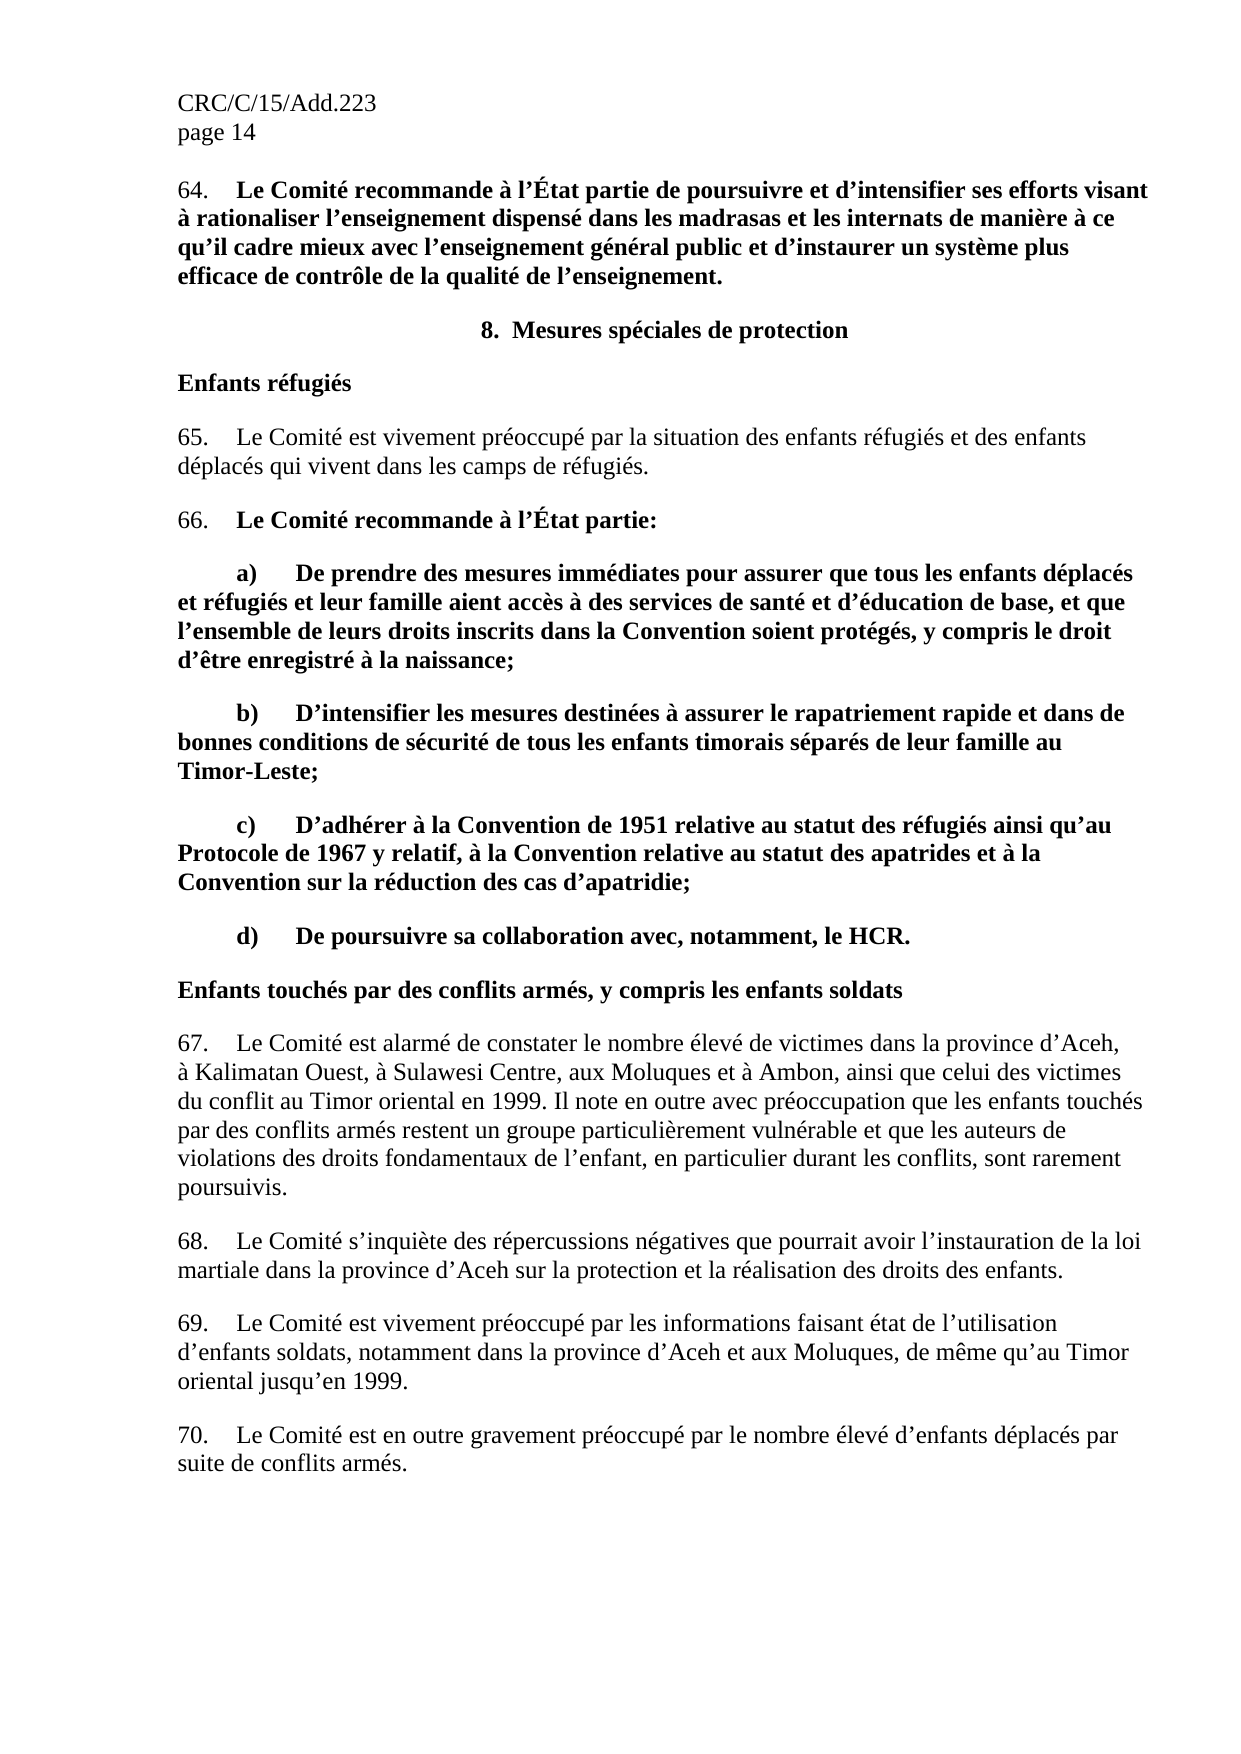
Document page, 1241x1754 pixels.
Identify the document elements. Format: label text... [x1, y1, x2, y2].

text 8. Mesures spéciales de protection [177, 315, 1152, 343]
text c) D’adhérer à la Convention de 1951 relative au statut des réfugiés ainsi qu’au Protocole de 1967 y relatif, à la Convention relative au statut des apatrides et à la Convention sur la réduction des cas d’apatridie; [177, 810, 1152, 896]
text b) D’intensifier les mesures destinées à assurer le rapatriement rapide et dans de bonnes conditions de sécurité de tous les enfants timorais séparés de leur famille au Timor-Leste; [177, 698, 1152, 785]
text 66. Le Comité recommande à l’État partie: [177, 505, 1152, 533]
text 65. Le Comité est vivement préoccupé par la situation des enfants réfugiés et des enfants déplacés qui vivent dans les camps de réfugiés. [177, 422, 1152, 480]
text 64. Le Comité recommande à l’État partie de poursuivre et d’intensifier ses efforts visant à rationaliser l’enseignement dispensé dans les madrasas et les internats de manière à ce qu’il cadre mieux avec l’enseignement général public et d’instaurer un système plus efficace de contrôle de la qualité de l’enseignement. [177, 175, 1152, 290]
text a) De prendre des mesures immédiates pour assurer que tous les enfants déplacés et réfugiés et leur famille aient accès à des services de santé et d’éducation de base, et que l’ensemble de leurs droits inscrits dans la Convention soient protégés, y compris le droit d’être enregistré à la naissance; [177, 558, 1152, 673]
text 67. Le Comité est alarmé de constater le nombre élevé de victimes dans la province d’Aceh, à Kalimatan Ouest, à Sulawesi Centre, aux Moluques et à Ambon, ainsi que celui des victimes du conflit au Timor oriental en 1999. Il note en outre avec préoccupation que les enfants touchés par des conflits armés restent un groupe particulièrement vulnérable et que les auteurs de violations des droits fondamentaux de l’enfant, en particulier durant les conflits, sont rarement poursuivis. [177, 1028, 1152, 1201]
text Enfants réfugiés [177, 368, 1152, 397]
text 68. Le Comité s’inquiète des répercussions négatives que pourrait avoir l’instauration de la loi martiale dans la province d’Aceh sur la protection et la réalisation des droits des enfants. [177, 1226, 1152, 1283]
text 70. Le Comité est en outre gravement préoccupé par le nombre élevé d’enfants déplacés par suite de conflits armés. [177, 1420, 1152, 1477]
text d) De poursuivre sa collaboration avec, notamment, le HCR. [177, 921, 1152, 950]
text Enfants touchés par des conflits armés, y compris les enfants soldats [177, 975, 1152, 1003]
text 69. Le Comité est vivement préoccupé par les informations faisant état de l’utilisation d’enfants soldats, notamment dans la province d’Aceh et aux Moluques, de même qu’au Timor oriental jusqu’en 1999. [177, 1308, 1152, 1395]
